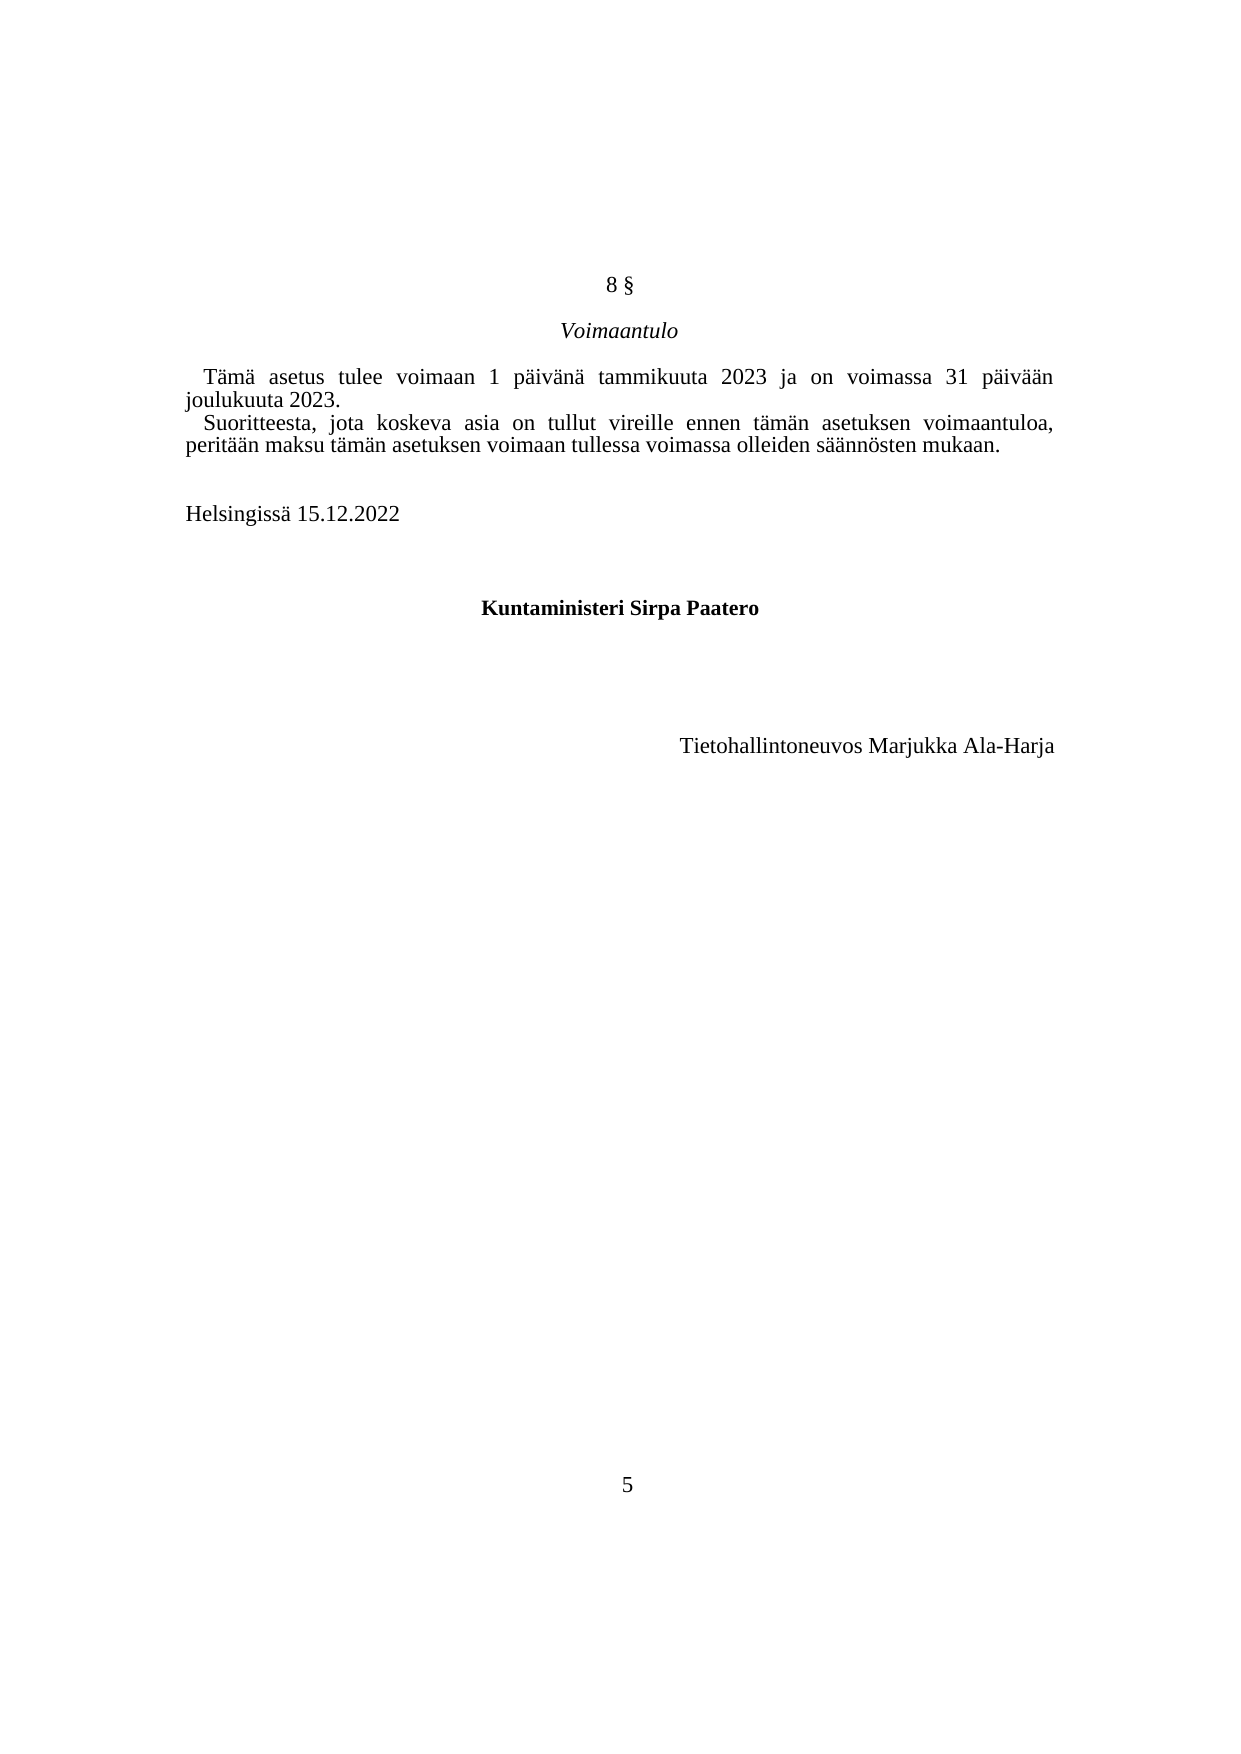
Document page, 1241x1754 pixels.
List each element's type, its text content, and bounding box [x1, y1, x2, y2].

text Tietohallintoneuvos Marjukka Ala-Harja [185, 735, 1055, 758]
